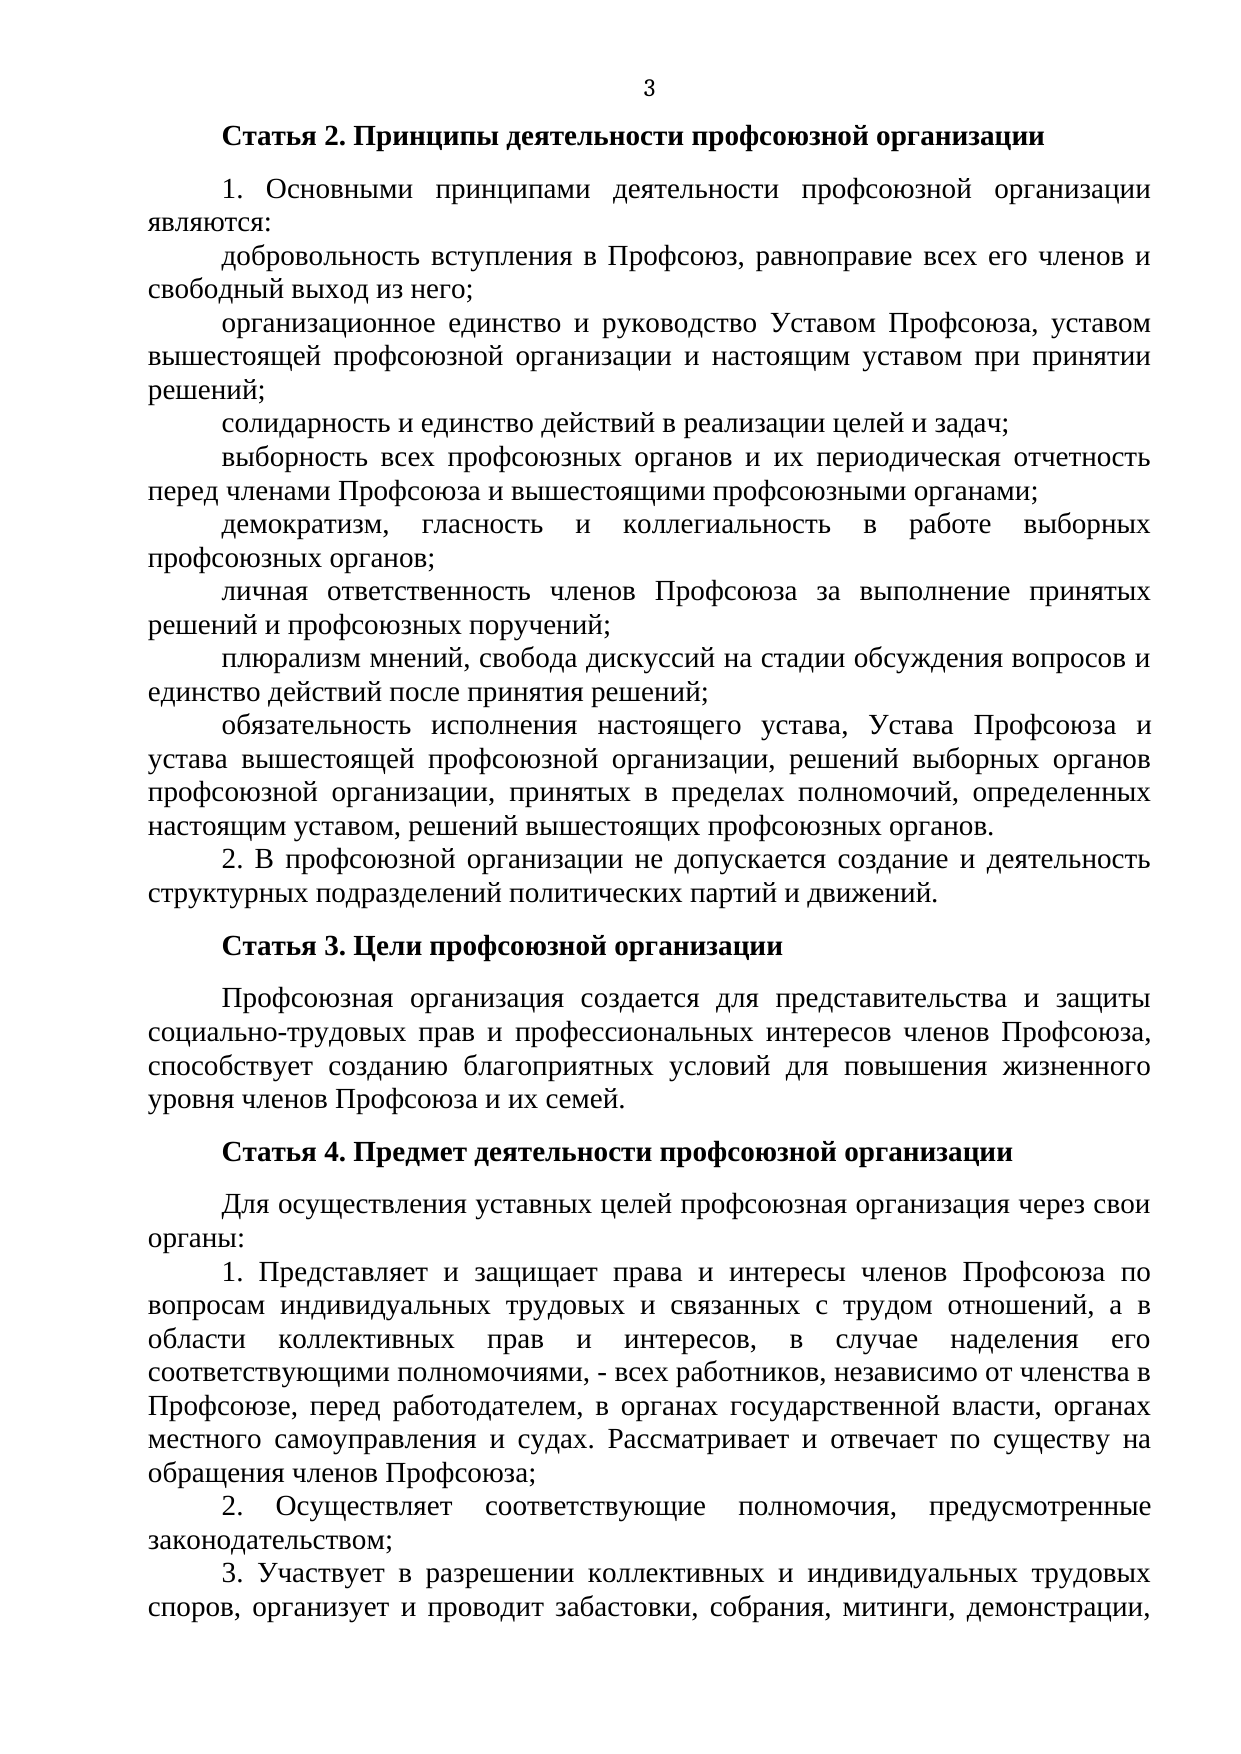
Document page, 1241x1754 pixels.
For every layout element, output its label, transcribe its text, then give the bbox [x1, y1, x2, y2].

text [148, 1556, 1152, 1623]
text Профсоюзная организация создается для представительства и защиты социально-трудовых прав и профессиональных интересов членов Профсоюза, способствует созданию благоприятных условий для повышения жизненного уровня членов Профсоюза и их семей. [148, 981, 1152, 1115]
text Статья 3. Цели профсоюзной организации [148, 928, 1152, 961]
text личная ответственность членов Профсоюза за выполнение принятых решений и профсоюзных поручений; [148, 573, 1152, 640]
text Для осуществления уставных целей профсоюзная организация через свои органы: [148, 1187, 1152, 1254]
text 1. Представляет и защищает права и интересы членов Профсоюза по вопросам индивидуальных трудовых и связанных с трудом отношений, а в области коллективных прав и интересов, в случае наделения его соответствующими полномочиями, - всех работников, независимо от членства в Профсоюзе, перед работодателем, в органах государственной власти, органах местного самоуправления и судах. Рассматривает и отвечает по существу на обращения членов Профсоюза; [148, 1254, 1152, 1488]
text выборность всех профсоюзных органов и их периодическая отчетность перед членами Профсоюза и вышестоящими профсоюзными органами; [148, 439, 1152, 506]
text плюрализм мнений, свобода дискуссий на стадии обсуждения вопросов и единство действий после принятия решений; [148, 640, 1152, 707]
text обязательность исполнения настоящего устава, Устава Профсоюза и устава вышестоящей профсоюзной организации, решений выборных органов профсоюзной организации, принятых в пределах полномочий, определенных настоящим уставом, решений вышестоящих профсоюзных органов. [148, 707, 1152, 842]
text 2. Осуществляет соответствующие полномочия, предусмотренные законодательством; [148, 1488, 1152, 1556]
text 1. Основными принципами деятельности профсоюзной организации являются: [148, 171, 1152, 238]
text Статья 2. Принципы деятельности профсоюзной организации [148, 118, 1152, 152]
text 2. В профсоюзной организации не допускается создание и деятельность структурных подразделений политических партий и движений. [148, 842, 1152, 909]
text солидарность и единство действий в реализации целей и задач; [148, 406, 1152, 439]
text Статья 4. Предмет деятельности профсоюзной организации [148, 1134, 1152, 1167]
text демократизм, гласность и коллегиальность в работе выборных профсоюзных органов; [148, 506, 1152, 573]
text организационное единство и руководство Уставом Профсоюза, уставом вышестоящей профсоюзной организации и настоящим уставом при принятии решений; [148, 305, 1152, 406]
text добровольность вступления в Профсоюз, равноправие всех его членов и свободный выход из него; [148, 238, 1152, 305]
